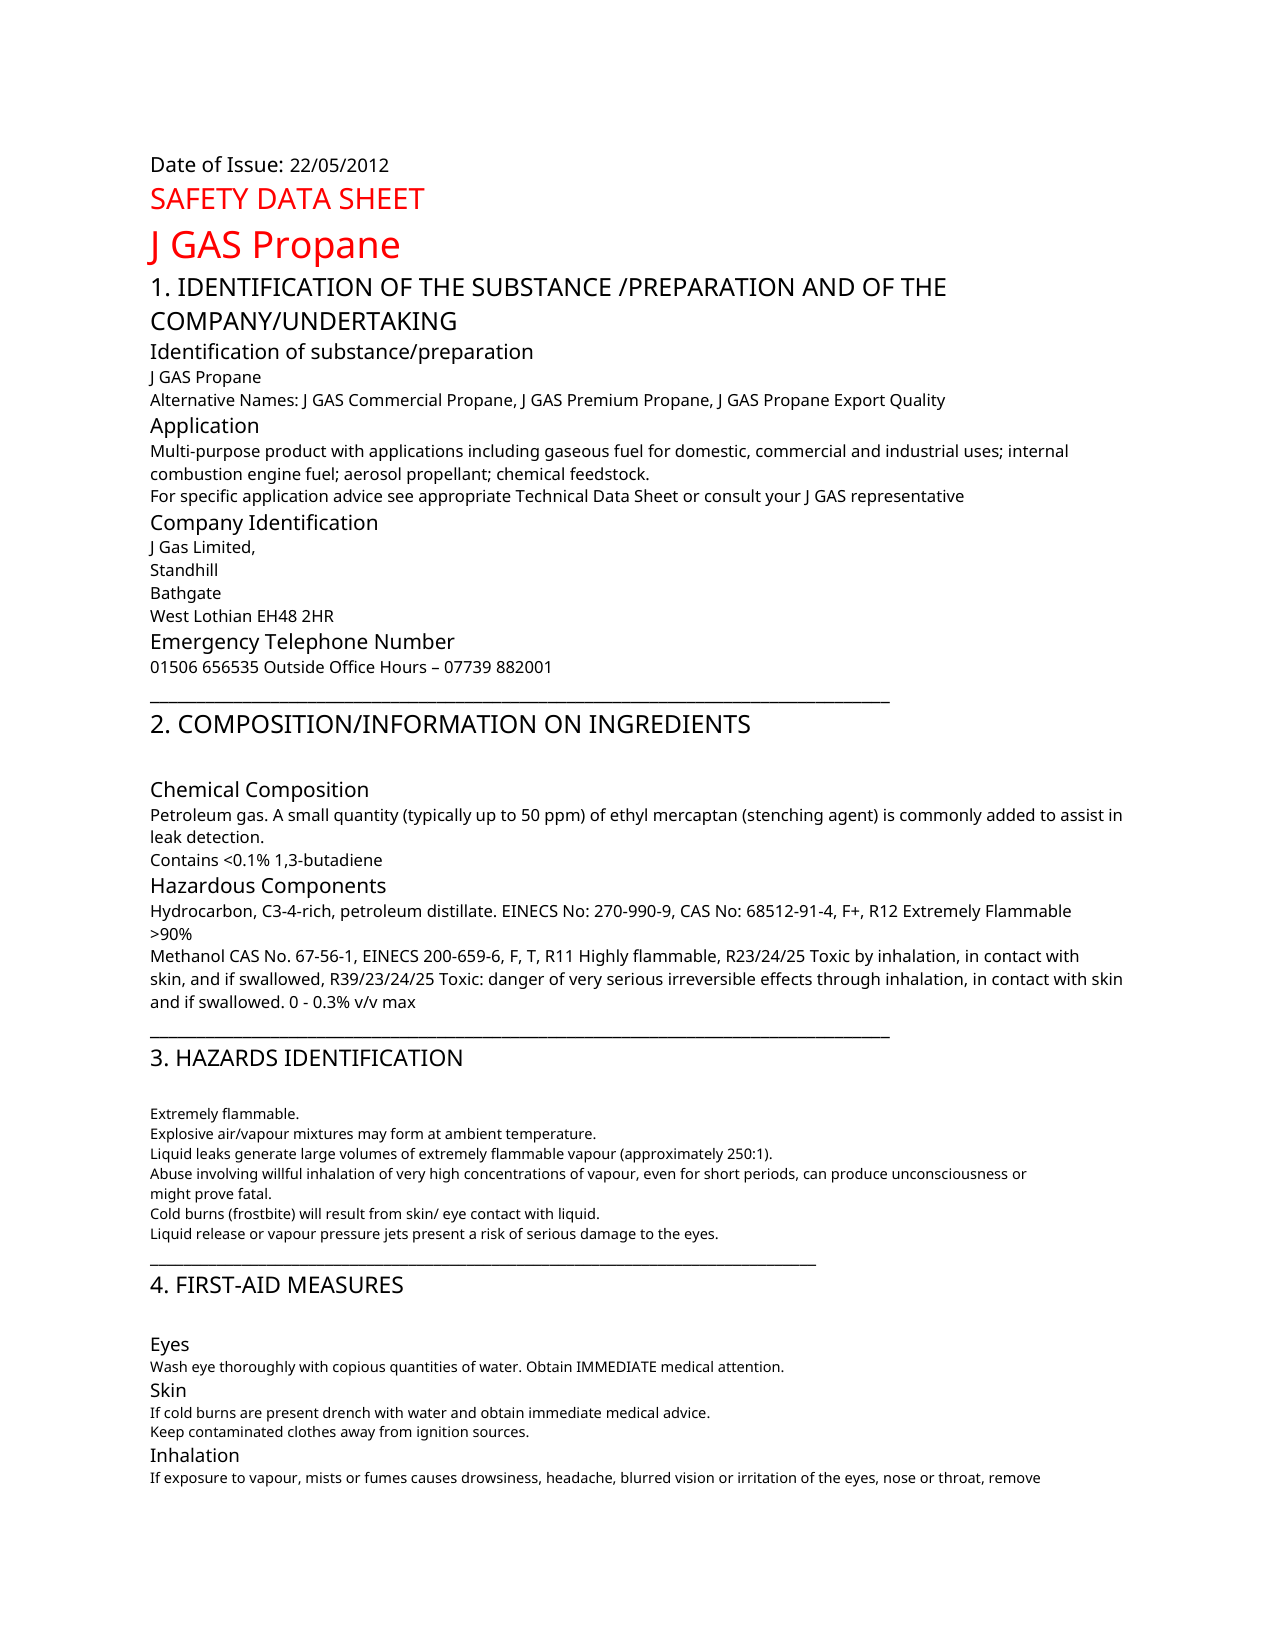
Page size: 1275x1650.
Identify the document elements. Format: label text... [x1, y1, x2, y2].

text Liquid release or vapour pressure jets present a risk of serious damage to the eyes. [150, 1223, 1125, 1243]
text Chemical Composition [150, 775, 1125, 803]
text Standhill [150, 559, 1125, 582]
text Identification of substance/preparation [150, 337, 1125, 366]
text Petroleum gas. A small quantity (typically up to 50 ppm) of ethyl mercaptan (stenching agent) is commonly added to assist in [150, 803, 1125, 826]
text Eyes [150, 1331, 1125, 1357]
text Wash eye thoroughly with copious quantities of water. Obtain IMMEDIATE medical attention. [150, 1357, 1125, 1377]
text and if swallowed. 0 - 0.3% v/v max [150, 991, 1125, 1013]
text Keep contaminated clothes away from ignition sources. [150, 1422, 1125, 1442]
text J Gas Limited, [150, 536, 1125, 559]
text Date of Issue: 22/05/2012 [150, 150, 1125, 178]
text Contains <0.1% 1,3-butadiene [150, 848, 1125, 871]
text Inhalation [150, 1442, 1125, 1468]
text ________________________________________________________________________________ [150, 678, 1125, 707]
text Cold burns (frostbite) will result from skin/ eye contact with liquid. [150, 1204, 1125, 1223]
text Bathgate [150, 582, 1125, 604]
text Methanol CAS No. 67-56-1, EINECS 200-659-6, F, T, R11 Highly flammable, R23/24/25 Toxic by inhalation, in contact with [150, 945, 1125, 968]
text Alternative Names: J GAS Commercial Propane, J GAS Premium Propane, J GAS Propane Export Quality [150, 388, 1125, 411]
text 01506 656535 Outside Office Hours – 07739 882001 [150, 655, 1125, 678]
text Skin [150, 1377, 1125, 1402]
text If exposure to vapour, mists or fumes causes drowsiness, headache, blurred vision or irritation of the eyes, nose or throat, remove [150, 1468, 1125, 1488]
text If cold burns are present drench with water and obtain immediate medical advice. [150, 1402, 1125, 1422]
text SAFETY DATA SHEET [150, 178, 1125, 218]
text Extremely flammable. [150, 1104, 1125, 1124]
text J GAS Propane [150, 218, 1125, 269]
text skin, and if swallowed, R39/23/24/25 Toxic: danger of very serious irreversible effects through inhalation, in contact with skin [150, 968, 1125, 991]
text For specific application advice see appropriate Technical Data Sheet or consult your J GAS representative [150, 485, 1125, 508]
text ________________________________________________________________________________ [150, 1243, 1125, 1269]
text EH48 2HR [150, 604, 1125, 627]
text Explosive air/vapour mixtures may form at ambient temperature. [150, 1124, 1125, 1144]
text ________________________________________________________________________________ [150, 1013, 1125, 1042]
text Abuse involving willful inhalation of very high concentrations of vapour, even for short periods, can produce unconsciousness or [150, 1164, 1125, 1184]
text 2. COMPOSITION/INFORMATION ON INGREDIENTS [150, 707, 1125, 741]
text Hazardous Components [150, 871, 1125, 900]
text Emergency Telephone Number [150, 627, 1125, 655]
text Application [150, 411, 1125, 439]
text Hydrocarbon, C3-4-rich, petroleum distillate. EINECS No: 270-990-9, CAS No: 68512-91-4, F+, R12 Extremely Flammable [150, 900, 1125, 922]
text Multi-purpose product with applications including gaseous fuel for domestic, commercial and industrial uses; internal [150, 439, 1125, 462]
text J GAS Propane [150, 366, 1125, 388]
text 1. IDENTIFICATION OF THE SUBSTANCE /PREPARATION AND OF THE [150, 269, 1125, 303]
text 4. FIRST-AID MEASURES [150, 1269, 1125, 1300]
text combustion engine fuel; aerosol propellant; chemical feedstock. [150, 462, 1125, 485]
text Company Identification [150, 508, 1125, 536]
text COMPANY/UNDERTAKING [150, 303, 1125, 337]
text >90% [150, 922, 1125, 945]
text 3. HAZARDS IDENTIFICATION [150, 1042, 1125, 1073]
text might prove fatal. [150, 1184, 1125, 1204]
text Liquid leaks generate large volumes of extremely flammable vapour (approximately 250:1). [150, 1144, 1125, 1164]
text leak detection. [150, 826, 1125, 848]
